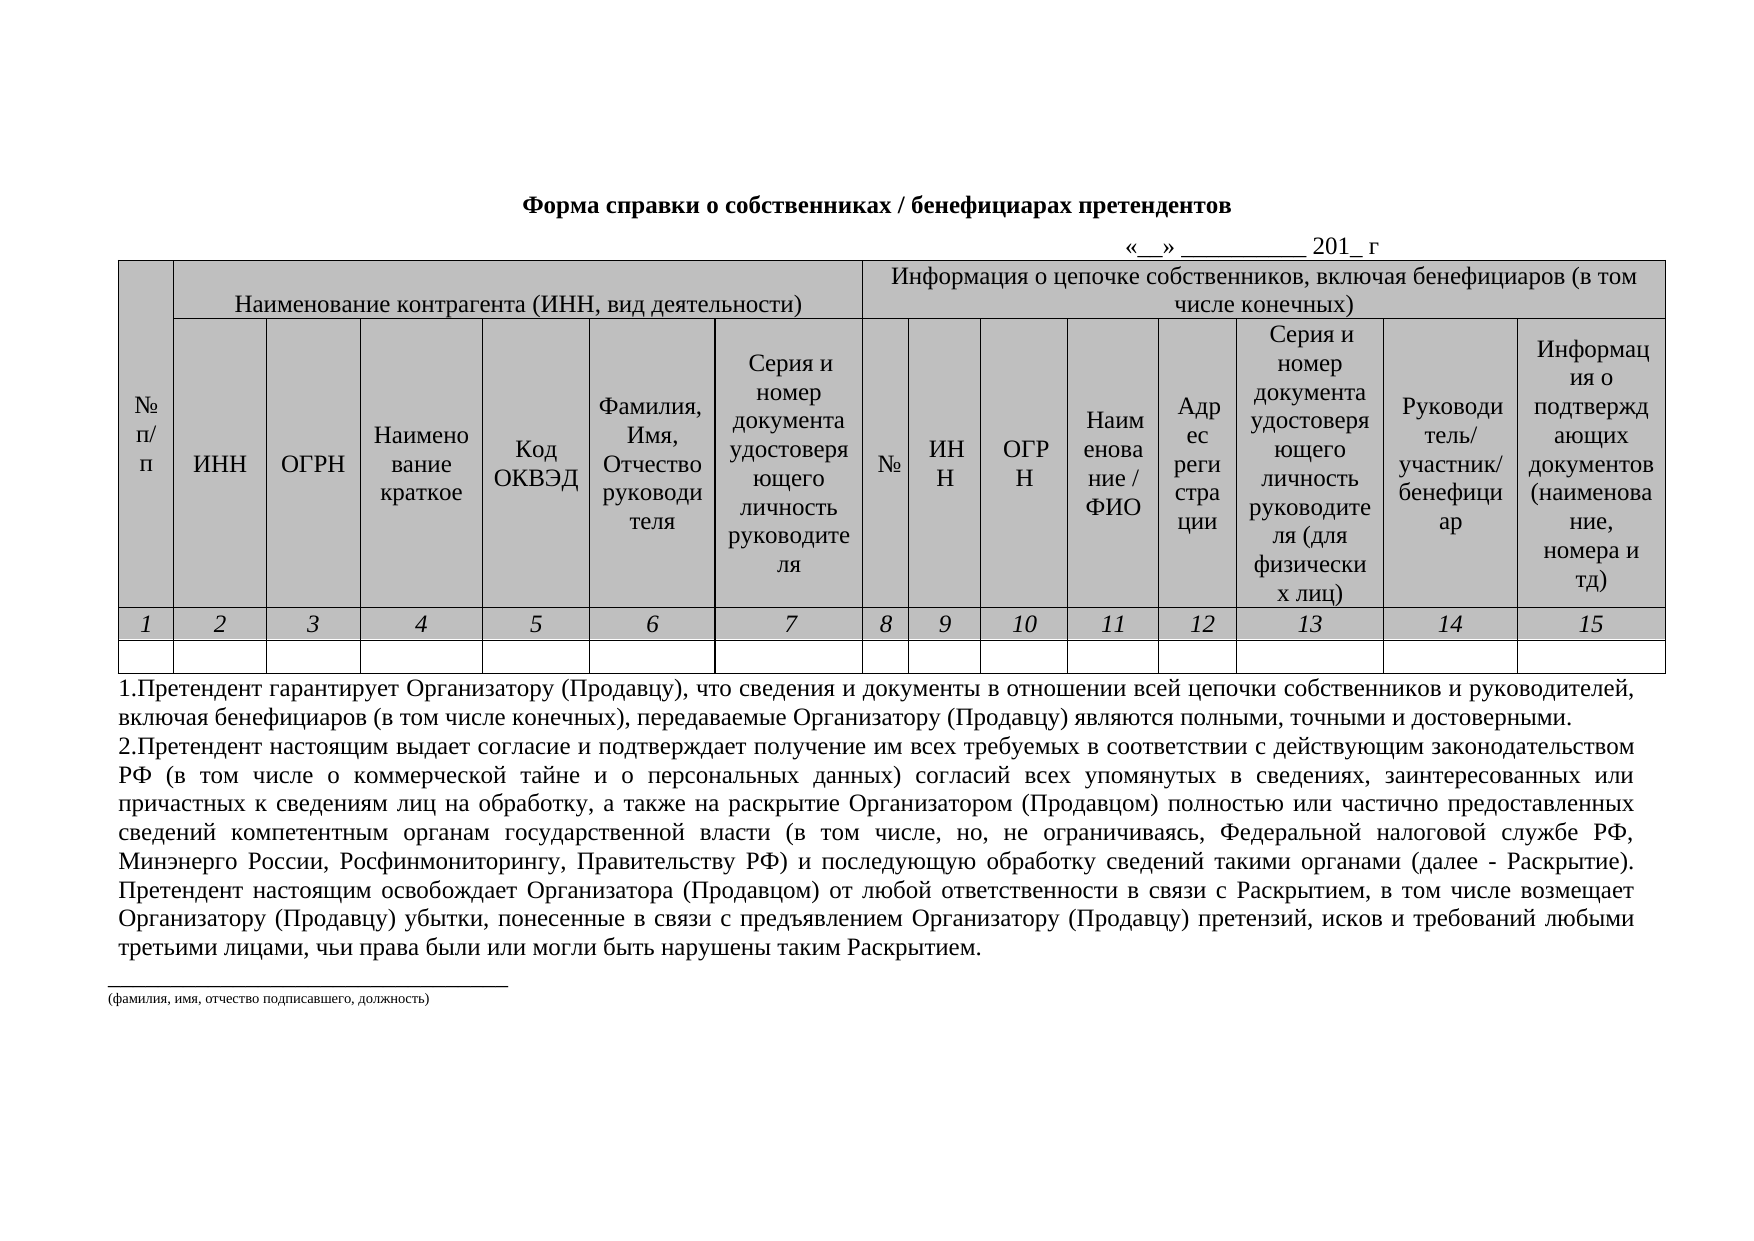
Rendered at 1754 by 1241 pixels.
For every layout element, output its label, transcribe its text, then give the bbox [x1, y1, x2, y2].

table_header Наименование контрагента (ИНН, вид деятельности) [174, 261, 862, 318]
table_cell [1518, 641, 1665, 672]
table_cell 5 [483, 608, 589, 639]
table_cell 2 [174, 608, 266, 639]
table_cell 8 [863, 608, 908, 639]
table_cell 15 [1518, 608, 1665, 639]
table_cell Информация о подтверждающих документов (наименование, номера и тд) [1518, 319, 1665, 607]
table_cell Серия и номер документа удостоверяющего личность руководителя (для физических лиц) [1237, 319, 1383, 607]
table_cell № [863, 319, 908, 607]
text «__» __________ 201_ г [118, 231, 1636, 260]
table_cell 14 [1384, 608, 1517, 639]
table_cell Наименование краткое [361, 319, 482, 607]
list Претендент гарантирует Организатору (Продавцу), что сведения и документы в отношении всей цепочки собственников и руководителей, включая бенефициаров (в том числе конечных), передаваемые Организатору (Продавцу) являются полными, точными и достоверными. [118, 674, 1636, 731]
table_cell Руководитель/участник/бенефициар [1384, 319, 1517, 607]
table_header Информация о цепочке собственников, включая бенефициаров (в том числе конечных) [863, 261, 1665, 318]
table_cell 6 [590, 608, 714, 639]
table_cell ИНН [909, 319, 980, 607]
table_cell [483, 641, 589, 672]
table_cell Код ОКВЭД [483, 319, 589, 607]
table_header № п/п [119, 261, 173, 607]
text Форма справки о собственниках / бенефициарах претендентов [118, 190, 1636, 218]
table_cell [1068, 641, 1158, 672]
table_header ________________________________ (фамилия, имя, отчество подписавшего, должность) [97, 961, 1636, 1018]
table_cell ИНН [174, 319, 266, 607]
table_cell 11 [1068, 608, 1158, 639]
table_cell 9 [909, 608, 980, 639]
table_cell Адрес регистра ции [1159, 319, 1236, 607]
table_cell 3 [267, 608, 360, 639]
table_cell Наименование / ФИО [1068, 319, 1158, 607]
table_cell 1 [119, 608, 173, 639]
table_cell ОГРН [267, 319, 360, 607]
table_cell [174, 641, 266, 672]
table_cell [716, 641, 862, 672]
table_cell [590, 641, 714, 672]
table_cell 13 [1237, 608, 1383, 639]
table_cell 4 [361, 608, 482, 639]
table_cell [863, 641, 908, 672]
table_cell [267, 641, 360, 672]
table_cell Фамилия, Имя, Отчество руководителя [590, 319, 714, 607]
table_cell [1237, 641, 1383, 672]
table_cell [909, 641, 980, 672]
table_cell Серия и номер документа удостоверяющего личность руководителя [716, 319, 862, 607]
table_cell [361, 641, 482, 672]
list Претендент настоящим выдает согласие и подтверждает получение им всех требуемых в соответствии с действующим законодательством РФ (в том числе о коммерческой тайне и о персональных данных) согласий всех упомянутых в сведениях, заинтересованных или причастных к сведениям лиц на обработку, а также на раскрытие Организатором (Продавцом) полностью или частично предоставленных сведений компетентным органам государственной власти (в том числе, но, не ограничиваясь, Федеральной налоговой службе РФ, Минэнерго России, Росфинмониторингу, Правительству РФ) и последующую обработку сведений такими органами (далее - Раскрытие). Претендент настоящим освобождает Организатора (Продавцом) от любой ответственности в связи с Раскрытием, в том числе возмещает Организатору (Продавцу) убытки, понесенные в связи с предъявлением Организатору (Продавцу) претензий, исков и требований любыми третьими лицами, чьи права были или могли быть нарушены таким Раскрытием. [118, 731, 1636, 961]
table_cell 12 [1159, 608, 1236, 639]
table_cell [1159, 641, 1236, 672]
table_cell [1384, 641, 1517, 672]
table_cell [981, 641, 1067, 672]
table_cell [119, 641, 173, 672]
table_cell ОГРН [981, 319, 1067, 607]
table_cell 10 [981, 608, 1067, 639]
table_cell 7 [716, 608, 862, 639]
